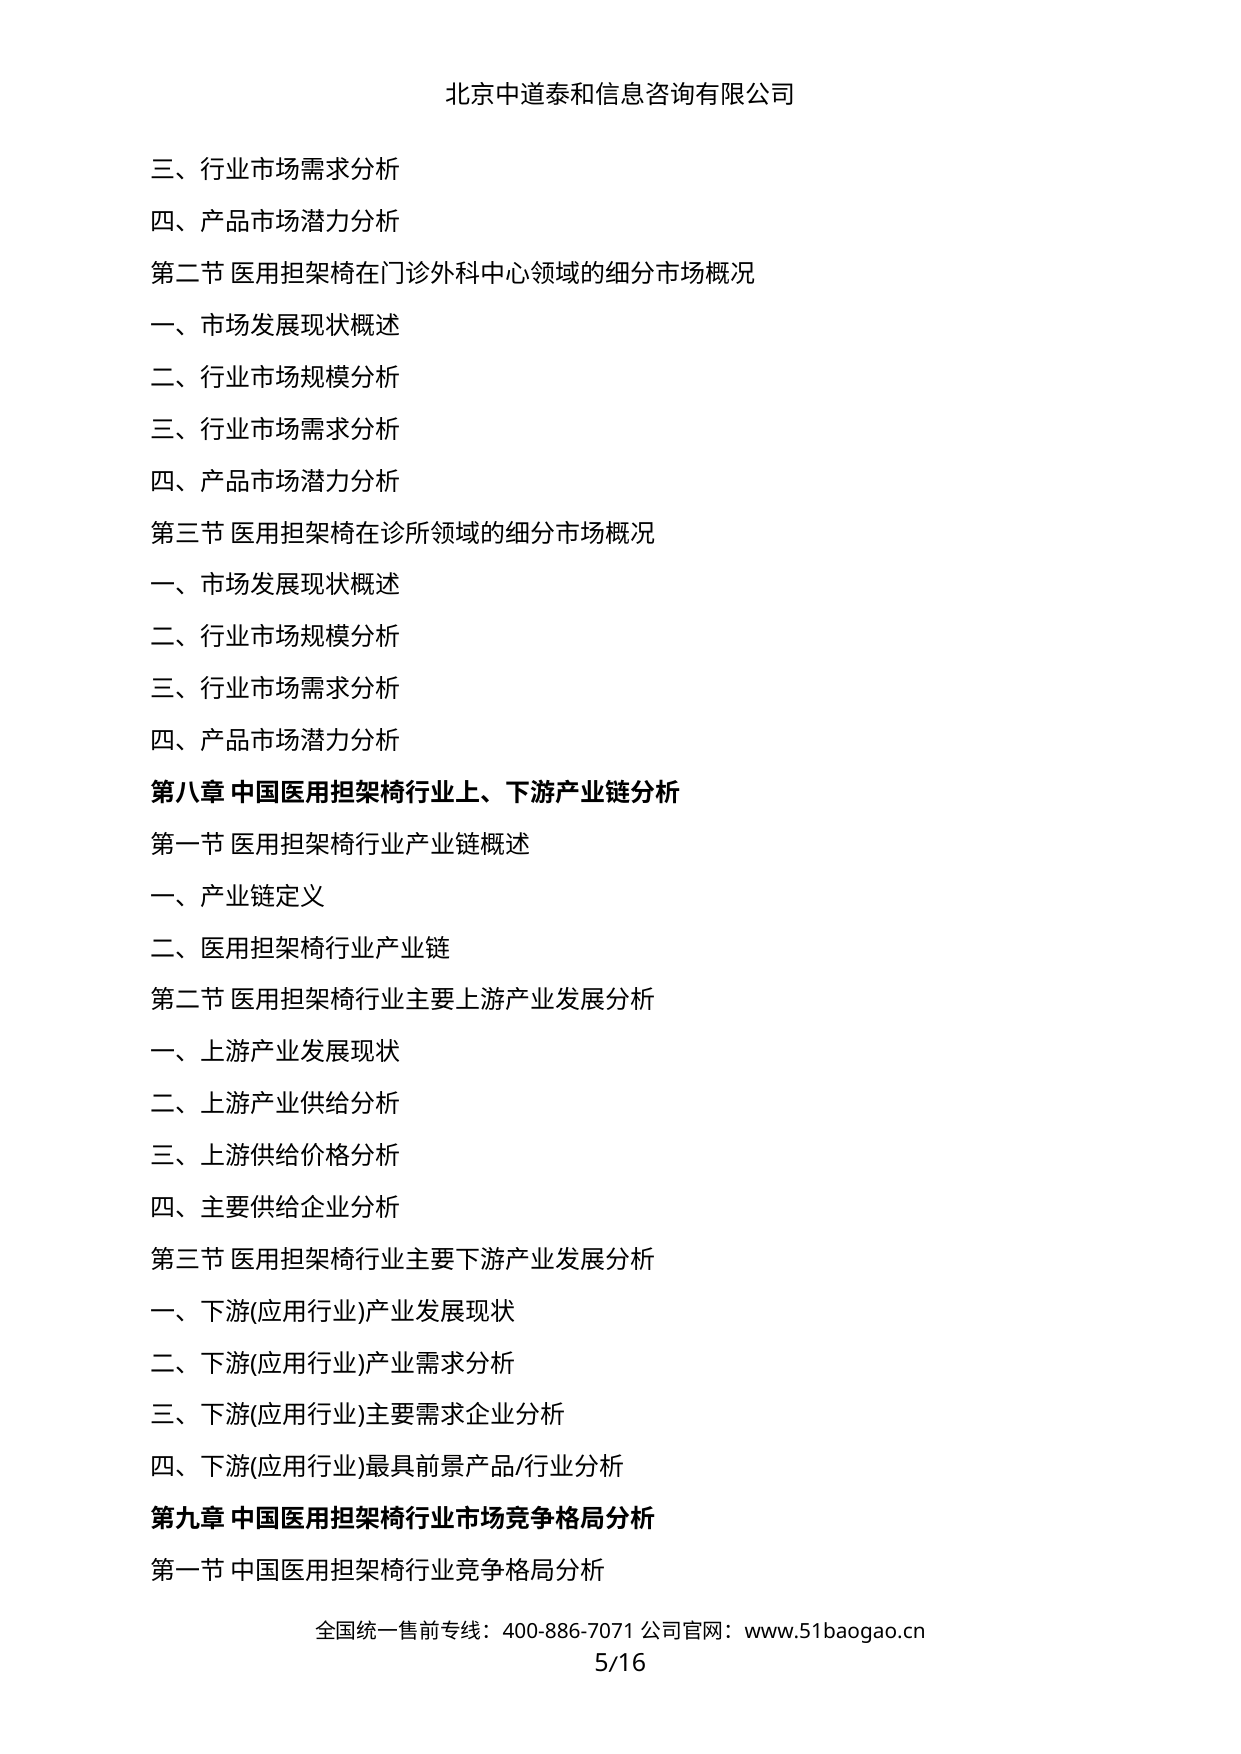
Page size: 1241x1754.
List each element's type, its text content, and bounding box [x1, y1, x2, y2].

text 一、下游(应用行业)产业发展现状 [150, 1291, 1090, 1327]
text 二、下游(应用行业)产业需求分析 [150, 1343, 1090, 1379]
text 一、上游产业发展现状 [150, 1032, 1090, 1068]
text 一、市场发展现状概述 [150, 565, 1090, 601]
text 三、行业市场需求分析 [150, 409, 1090, 446]
text 第八章 中国医用担架椅行业上、下游产业链分析 [150, 772, 1090, 809]
text 四、产品市场潜力分析 [150, 461, 1090, 497]
text 三、下游(应用行业)主要需求企业分析 [150, 1395, 1090, 1431]
text 第一节 医用担架椅行业产业链概述 [150, 824, 1090, 861]
text 二、医用担架椅行业产业链 [150, 928, 1090, 964]
text 第九章 中国医用担架椅行业市场竞争格局分析 [150, 1499, 1090, 1535]
text 第三节 医用担架椅在诊所领域的细分市场概况 [150, 513, 1090, 549]
text 第三节 医用担架椅行业主要下游产业发展分析 [150, 1239, 1090, 1276]
text 第二节 医用担架椅行业主要上游产业发展分析 [150, 980, 1090, 1016]
text 三、行业市场需求分析 [150, 150, 1090, 186]
text 第一节 中国医用担架椅行业竞争格局分析 [150, 1551, 1090, 1587]
text 二、行业市场规模分析 [150, 357, 1090, 394]
text 二、上游产业供给分析 [150, 1084, 1090, 1120]
text 第二节 医用担架椅在门诊外科中心领域的细分市场概况 [150, 254, 1090, 290]
text 四、产品市场潜力分析 [150, 721, 1090, 757]
text 四、主要供给企业分析 [150, 1187, 1090, 1224]
text 四、下游(应用行业)最具前景产品/行业分析 [150, 1447, 1090, 1483]
text 三、行业市场需求分析 [150, 669, 1090, 705]
text 四、产品市场潜力分析 [150, 202, 1090, 238]
text 一、市场发展现状概述 [150, 306, 1090, 342]
text 一、产业链定义 [150, 876, 1090, 912]
text 二、行业市场规模分析 [150, 617, 1090, 653]
text 三、上游供给价格分析 [150, 1136, 1090, 1172]
